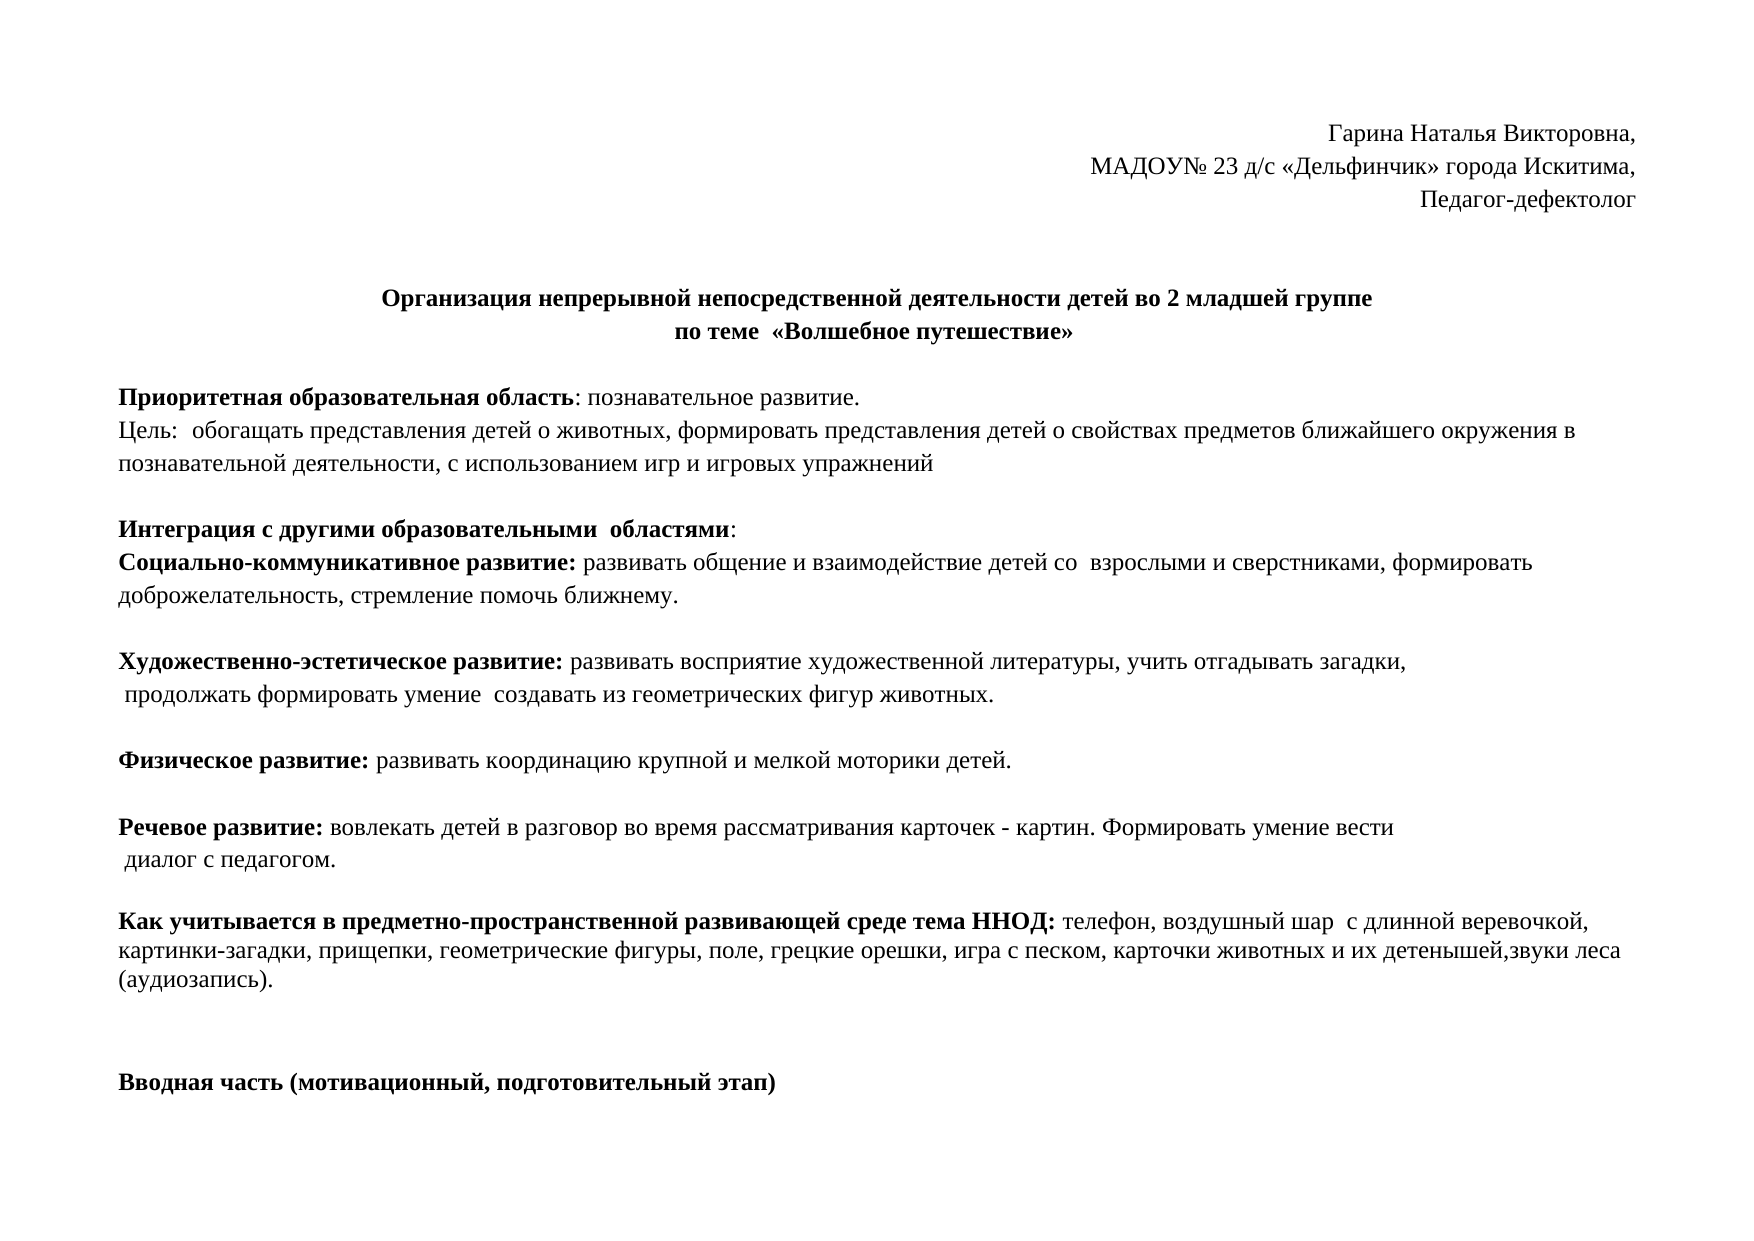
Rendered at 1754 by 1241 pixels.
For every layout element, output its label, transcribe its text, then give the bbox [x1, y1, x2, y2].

text Художественно-эстетическое развитие: развивать восприятие художественной литературы, учить отгадывать загадки, [59, 646, 1636, 675]
text Вводная часть (мотивационный, подготовительный этап) [118, 1067, 1636, 1096]
text по теме «Волшебное путешествие» [59, 316, 1636, 345]
text Педагог-дефектолог [59, 184, 1636, 213]
text доброжелательность, стремление помочь ближнему. [59, 580, 1636, 609]
text Гарина Наталья Викторовна, [59, 118, 1636, 147]
text МАДОУ№ 23 д/с «Дельфинчик» города Искитима, [59, 151, 1636, 180]
text диалог с педагогом. [59, 844, 1636, 873]
text Социально-коммуникативное развитие: развивать общение и взаимодействие детей со взрослыми и сверстниками, формировать [59, 547, 1636, 576]
text Интеграция с другими образовательными областями: [59, 514, 1636, 543]
text Речевое развитие: вовлекать детей в разговор во время рассматривания карточек - картин. Формировать умение вести [59, 812, 1636, 840]
text Как учитывается в предметно-пространственной развивающей среде тема ННОД: телефон, воздушный шар с длинной веревочкой, картинки-загадки, прищепки, геометрические фигуры, поле, грецкие орешки, игра с песком, карточки животных и их детенышей,звуки леса (аудиозапись). [118, 906, 1636, 993]
text Организация непрерывной непосредственной деятельности детей во 2 младшей группе [59, 283, 1636, 312]
text Цель: обогащать представления детей о животных, формировать представления детей о свойствах предметов ближайшего окружения в познавательной деятельности, с использованием игр и игровых упражнений [118, 415, 1636, 477]
text Приоритетная образовательная область: познавательное развитие. [118, 382, 1636, 411]
text продолжать формировать умение создавать из геометрических фигур животных. [59, 679, 1636, 708]
text Физическое развитие: развивать координацию крупной и мелкой моторики детей. [59, 746, 1636, 774]
